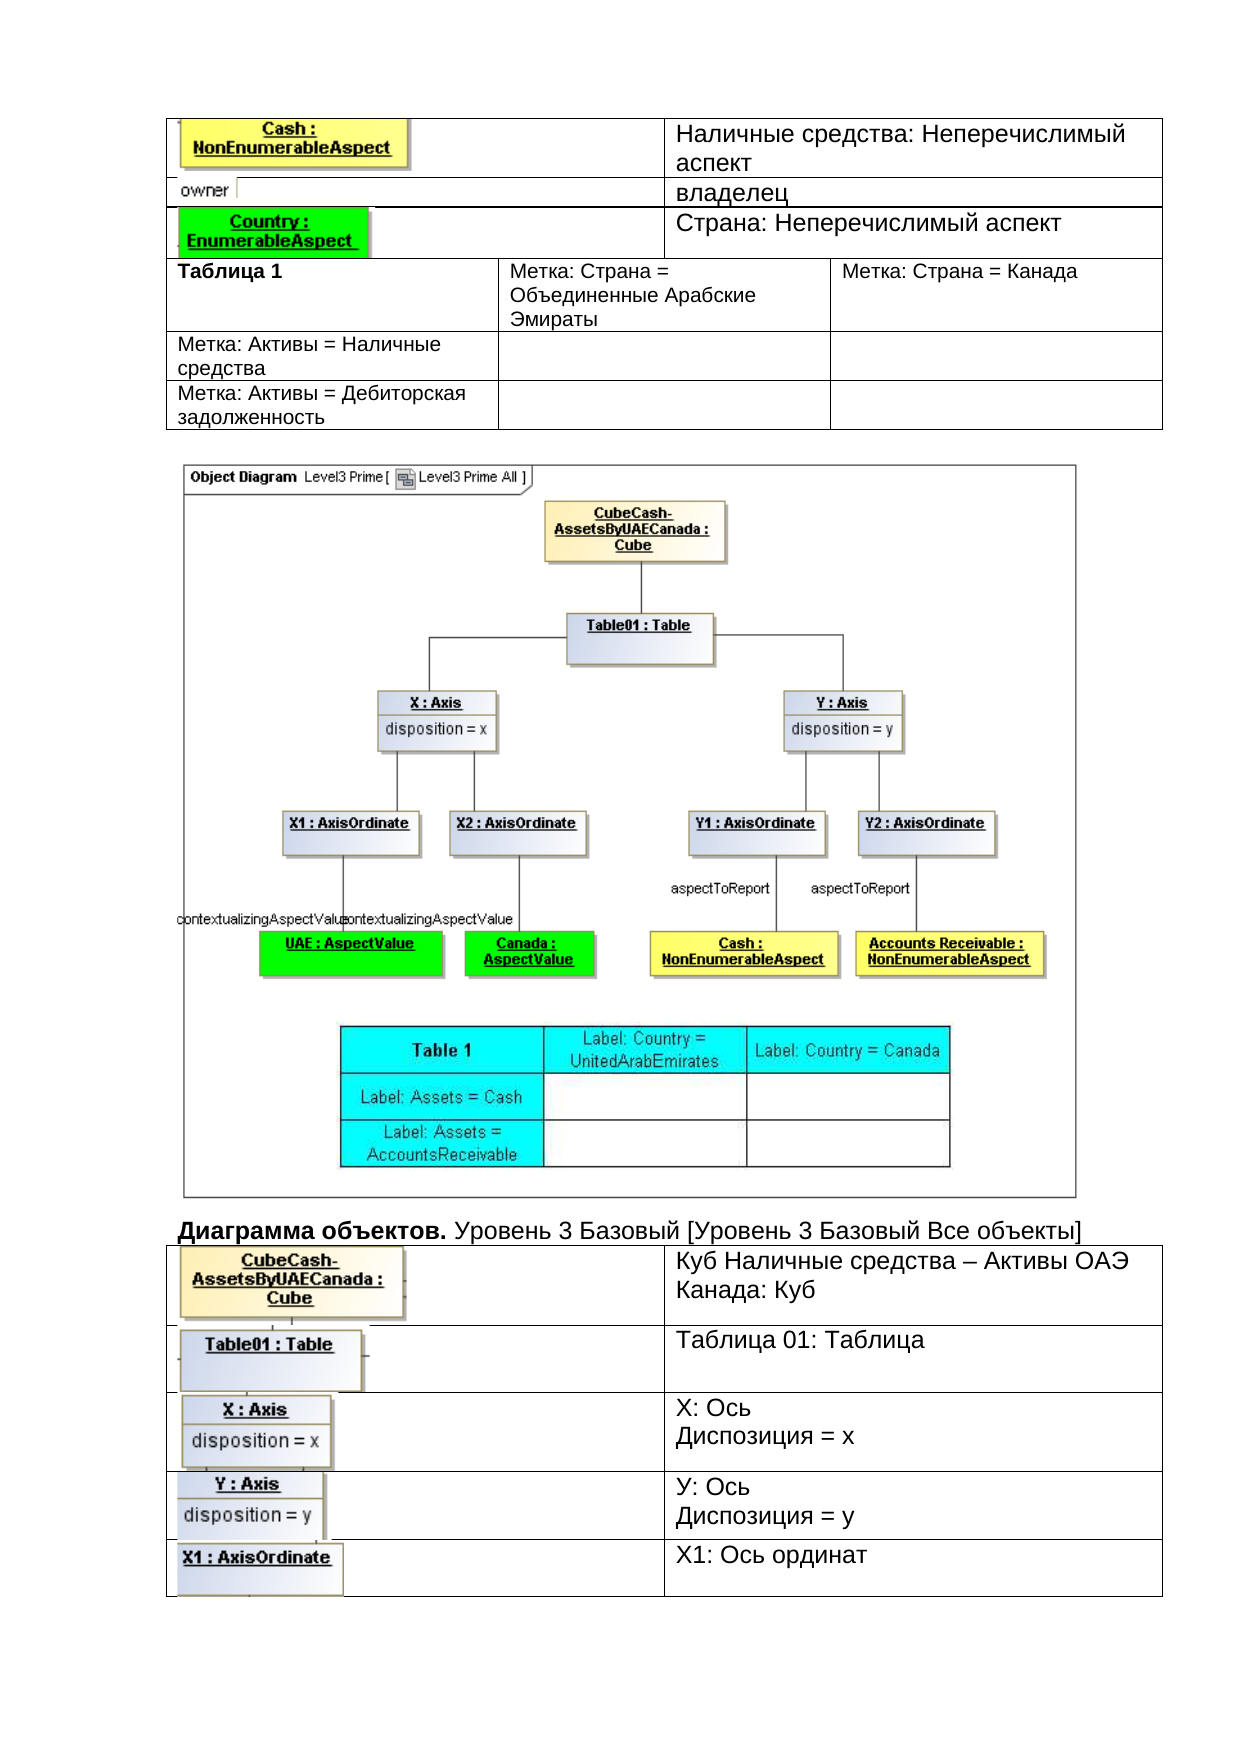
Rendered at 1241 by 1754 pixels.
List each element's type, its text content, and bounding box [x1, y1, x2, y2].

table_cell [167, 119, 664, 177]
table_cell [332, 1472, 664, 1539]
table_cell Таблица 1 [167, 259, 498, 331]
table_cell Метка: Страна = Канада [831, 259, 1162, 331]
table_cell [167, 208, 177, 258]
table_cell Метка: Страна = Объединенные Арабские Эмираты [499, 259, 830, 331]
table_cell [344, 1540, 664, 1596]
table_header [167, 1246, 177, 1324]
table_cell У: Ось Диспозиция = у [665, 1472, 1162, 1539]
table_cell [167, 1326, 177, 1392]
table_cell Х1: Ось ординат [665, 1540, 1162, 1596]
table_cell [167, 178, 664, 206]
table_cell Метка: Активы = Дебиторская задолженность [167, 381, 498, 429]
table_cell [831, 381, 1162, 429]
table_cell [167, 1393, 177, 1471]
table_cell [499, 332, 830, 380]
table_cell [376, 208, 664, 258]
picture [177, 458, 1101, 1217]
table_cell [499, 381, 830, 429]
table_cell [167, 1472, 177, 1539]
table_cell [370, 1326, 664, 1392]
table_cell Таблица 01: Таблица [665, 1326, 1162, 1392]
table_cell Х: Ось Диспозиция = х [665, 1393, 1162, 1471]
table_cell Наличные средства: Неперечислимый аспект [665, 119, 1162, 177]
table_cell Страна: Неперечислимый аспект [665, 208, 1162, 258]
table_header [407, 1246, 664, 1324]
table_header Куб Наличные средства – Активы ОАЭ Канада: Куб [665, 1246, 1162, 1324]
table_cell [167, 1540, 177, 1596]
table_cell Метка: Активы = Наличные средства [167, 332, 498, 380]
text Диаграмма объектов. Уровень 3 Базовый [Уровень 3 Базовый Все объекты] [177, 1216, 1152, 1245]
table_cell [339, 1393, 664, 1471]
table_cell [831, 332, 1162, 380]
table_cell владелец [665, 178, 1162, 206]
